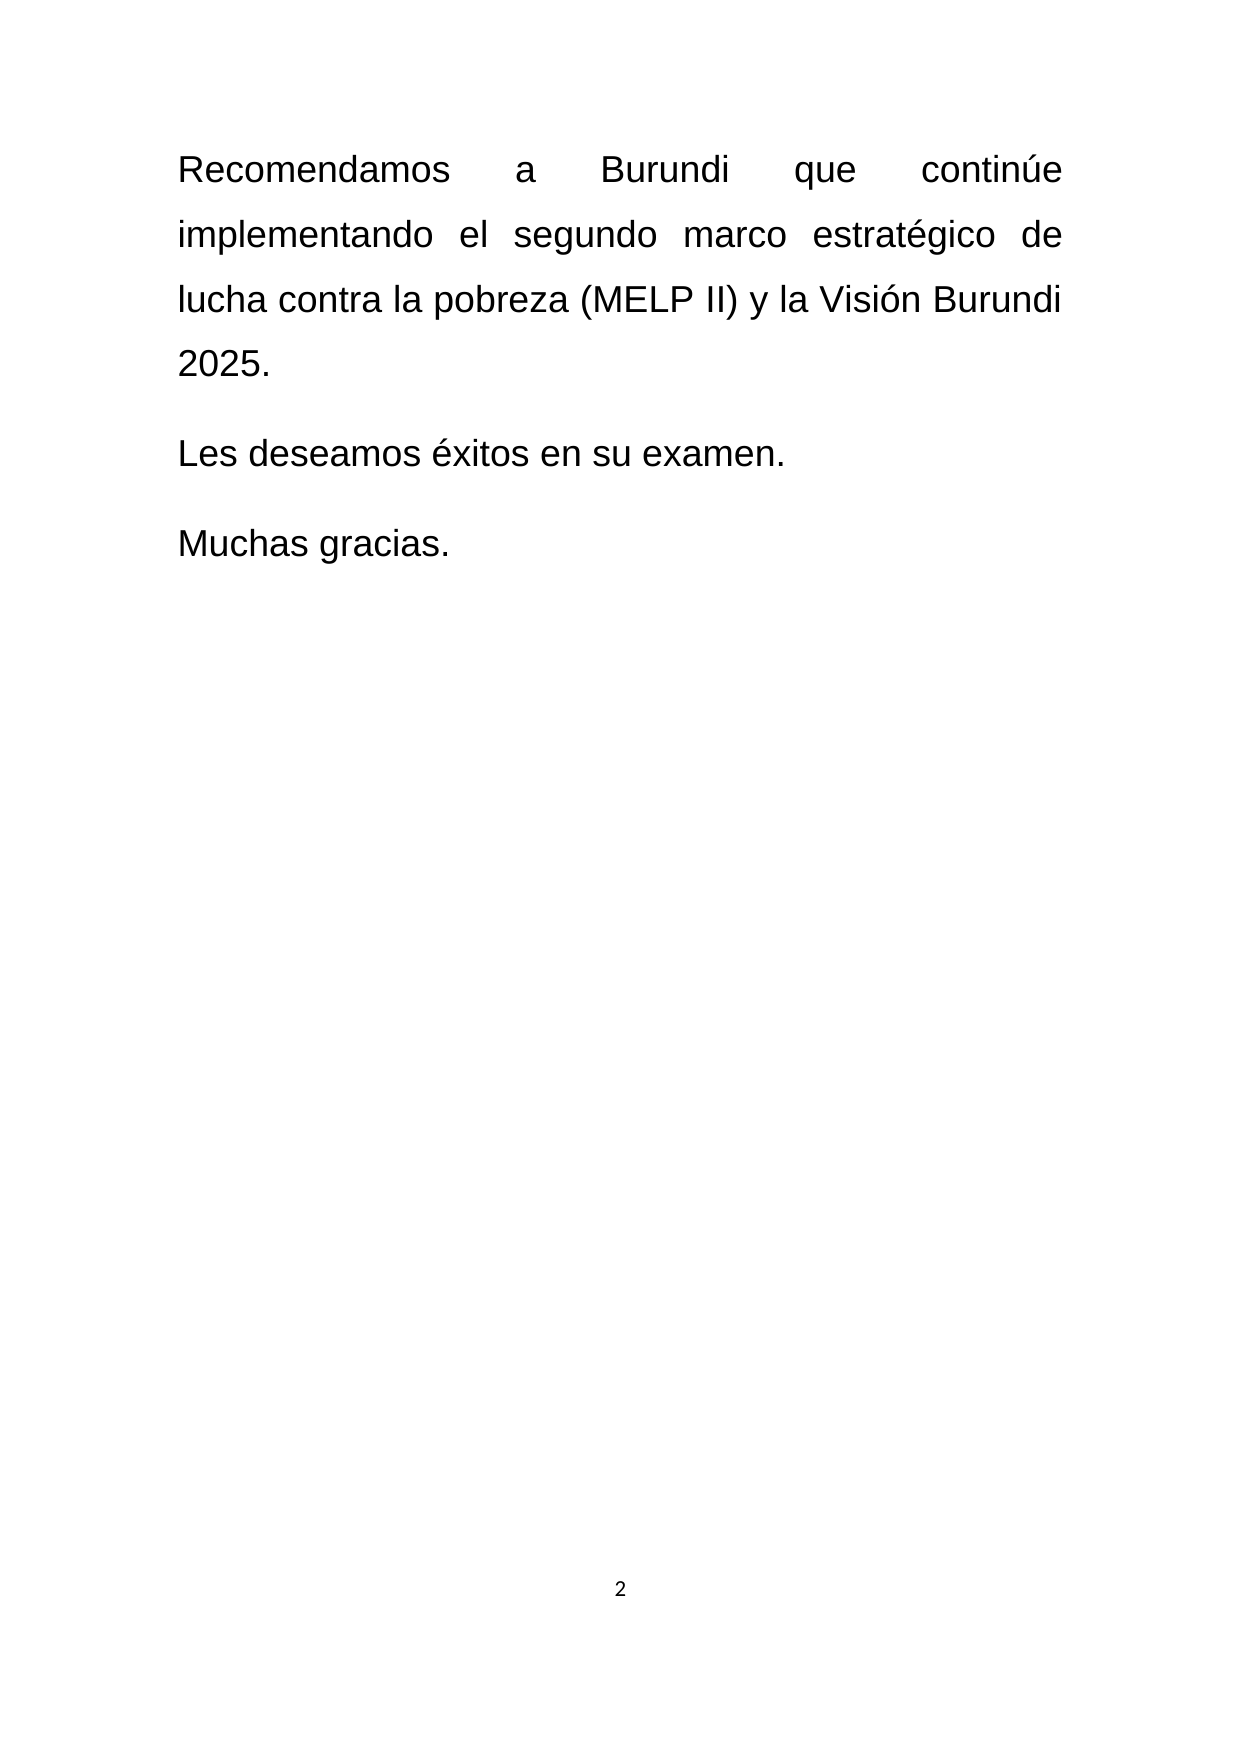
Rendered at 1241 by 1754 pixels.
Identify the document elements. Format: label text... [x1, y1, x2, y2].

text Muchas gracias. [177, 521, 1063, 564]
text Recomendamos a Burundi que continúe implementando el segundo marco estratégico de lucha contra la pobreza (MELP II) y la Visión Burundi 2025. [177, 148, 1063, 385]
text Les deseamos éxitos en su examen. [177, 431, 1063, 474]
